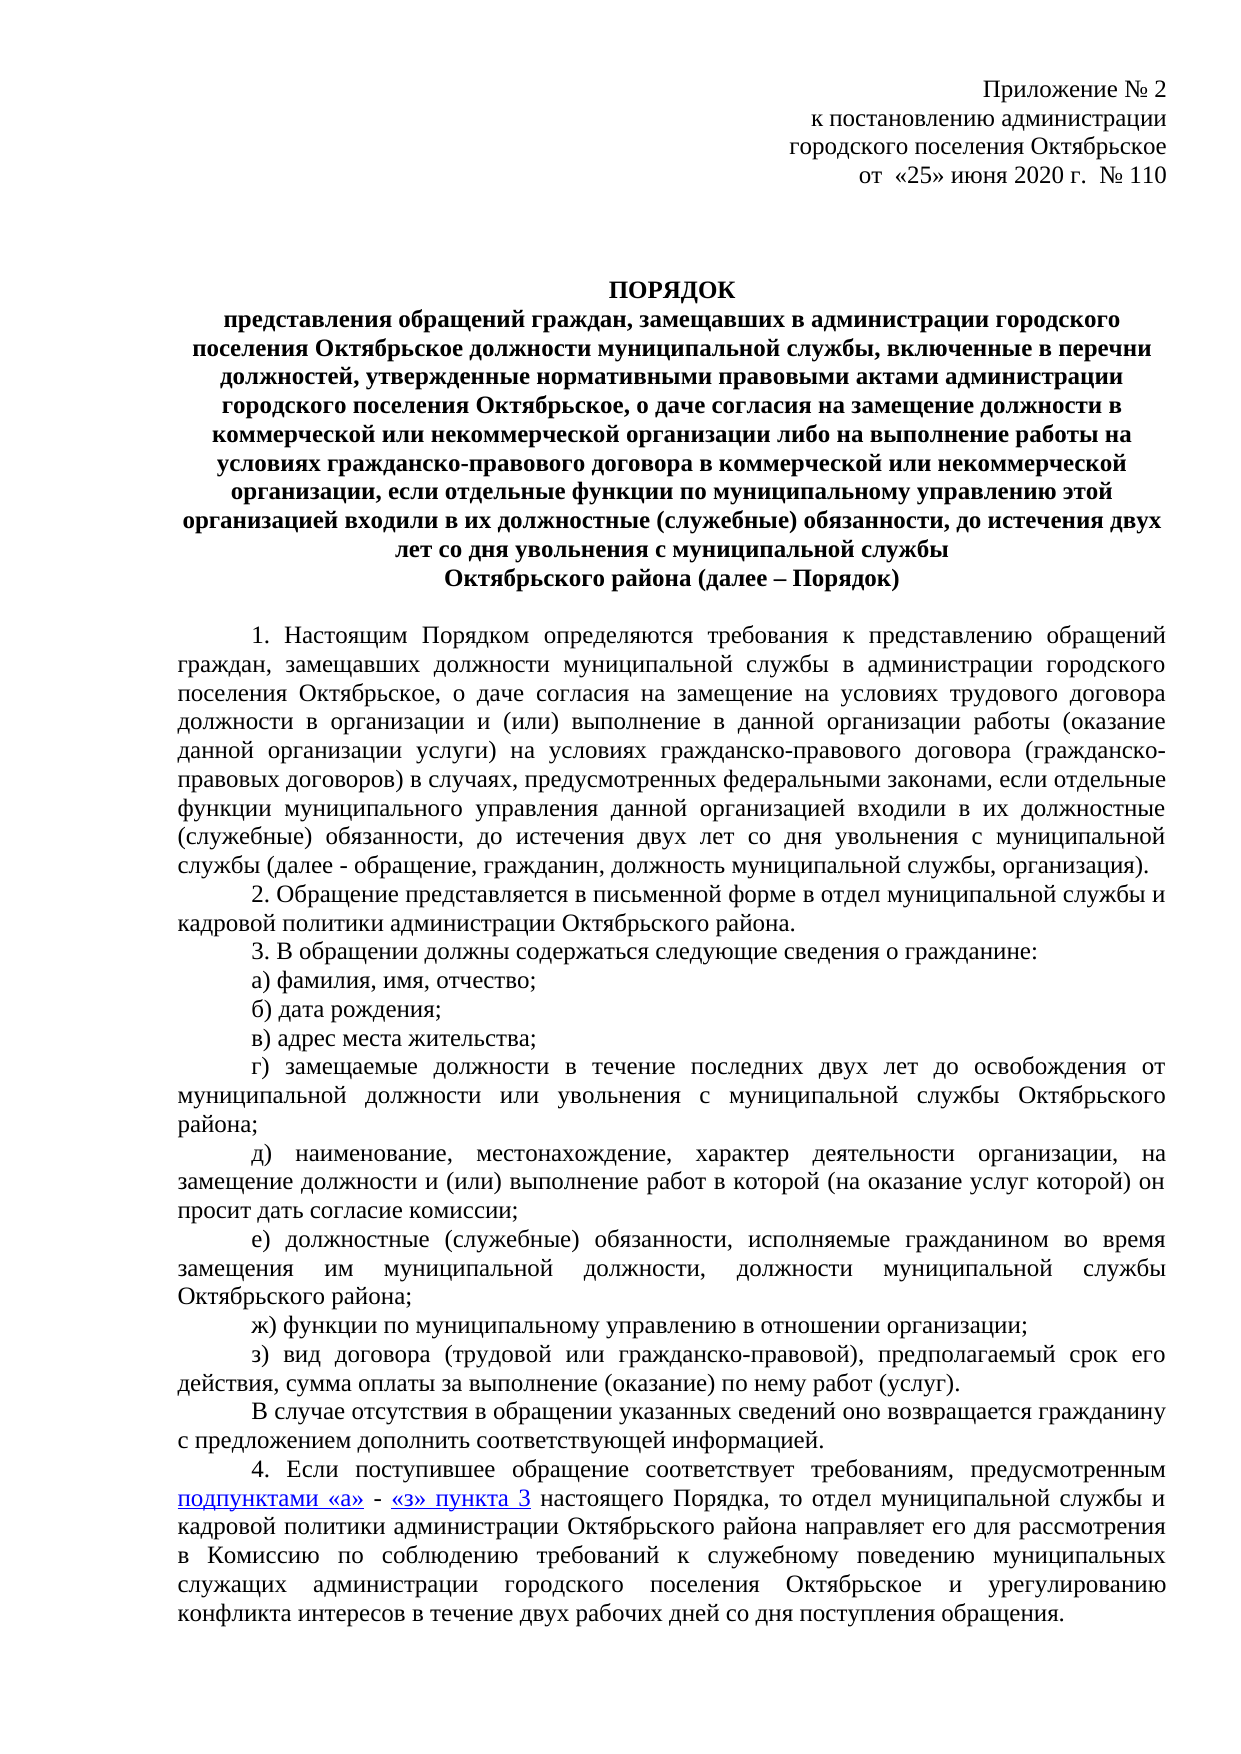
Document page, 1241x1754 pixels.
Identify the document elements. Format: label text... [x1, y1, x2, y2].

text от «25» июня 2020 г. № 110 [664, 160, 1167, 189]
text ПОРЯДОК [177, 275, 1167, 304]
text в) адрес места жительства; [177, 1023, 1167, 1051]
text к постановлению администрации [148, 103, 1167, 131]
text Октябрьского района (далее – Порядок) [177, 563, 1167, 591]
text городского поселения Октябрьское [148, 131, 1167, 160]
text 3. В обращении должны содержаться следующие сведения о гражданине: [177, 936, 1167, 965]
text е) должностные (служебные) обязанности, исполняемые гражданином во время замещения им муниципальной должности, должности муниципальной службы Октябрьского района; [177, 1224, 1167, 1310]
text з) вид договора (трудовой или гражданско-правовой), предполагаемый срок его действия, сумма оплаты за выполнение (оказание) по нему работ (услуг). [177, 1339, 1167, 1396]
text 1. Настоящим Порядком определяются требования к представлению обращений граждан, замещавших должности муниципальной службы в администрации городского поселения Октябрьское, о даче согласия на замещение на условиях трудового договора должности в организации и (или) выполнение в данной организации работы (оказание данной организации услуги) на условиях гражданско-правового договора (гражданско-правовых договоров) в случаях, предусмотренных федеральными законами, если отдельные функции муниципального управления данной организацией входили в их должностные (служебные) обязанности, до истечения двух лет со дня увольнения с муниципальной службы (далее - обращение, гражданин, должность муниципальной службы, организация). [177, 620, 1167, 879]
text 4. Если поступившее обращение соответствует требованиям, предусмотренным подпунктами «а» - «з» пункта 3 настоящего Порядка, то отдел муниципальной службы и кадровой политики администрации Октябрьского района направляет его для рассмотрения в Комиссию по соблюдению требований к служебному поведению муниципальных служащих администрации городского поселения Октябрьское и урегулированию конфликта интересов в течение двух рабочих дней со дня поступления обращения. [177, 1454, 1167, 1626]
text ж) функции по муниципальному управлению в отношении организации; [177, 1310, 1167, 1339]
text Приложение № 2 [664, 74, 1167, 103]
text представления обращений граждан, замещавших в администрации городского поселения Октябрьское должности муниципальной службы, включенные в перечни должностей, утвержденные нормативными правовыми актами администрации городского поселения Октябрьское, о даче согласия на замещение должности в коммерческой или некоммерческой организации либо на выполнение работы на условиях гражданско-правового договора в коммерческой или некоммерческой организации, если отдельные функции по муниципальному управлению этой организацией входили в их должностные (служебные) обязанности, до истечения двух лет со дня увольнения с муниципальной службы [177, 304, 1167, 563]
text д) наименование, местонахождение, характер деятельности организации, на замещение должности и (или) выполнение работ в которой (на оказание услуг которой) он просит дать согласие комиссии; [177, 1138, 1167, 1224]
text В случае отсутствия в обращении указанных сведений оно возвращается гражданину с предложением дополнить соответствующей информацией. [177, 1396, 1167, 1454]
text 2. Обращение представляется в письменной форме в отдел муниципальной службы и кадровой политики администрации Октябрьского района. [177, 879, 1167, 936]
text б) дата рождения; [177, 994, 1167, 1023]
text г) замещаемые должности в течение последних двух лет до освобождения от муниципальной должности или увольнения с муниципальной службы Октябрьского района; [177, 1051, 1167, 1138]
text а) фамилия, имя, отчество; [177, 965, 1167, 994]
